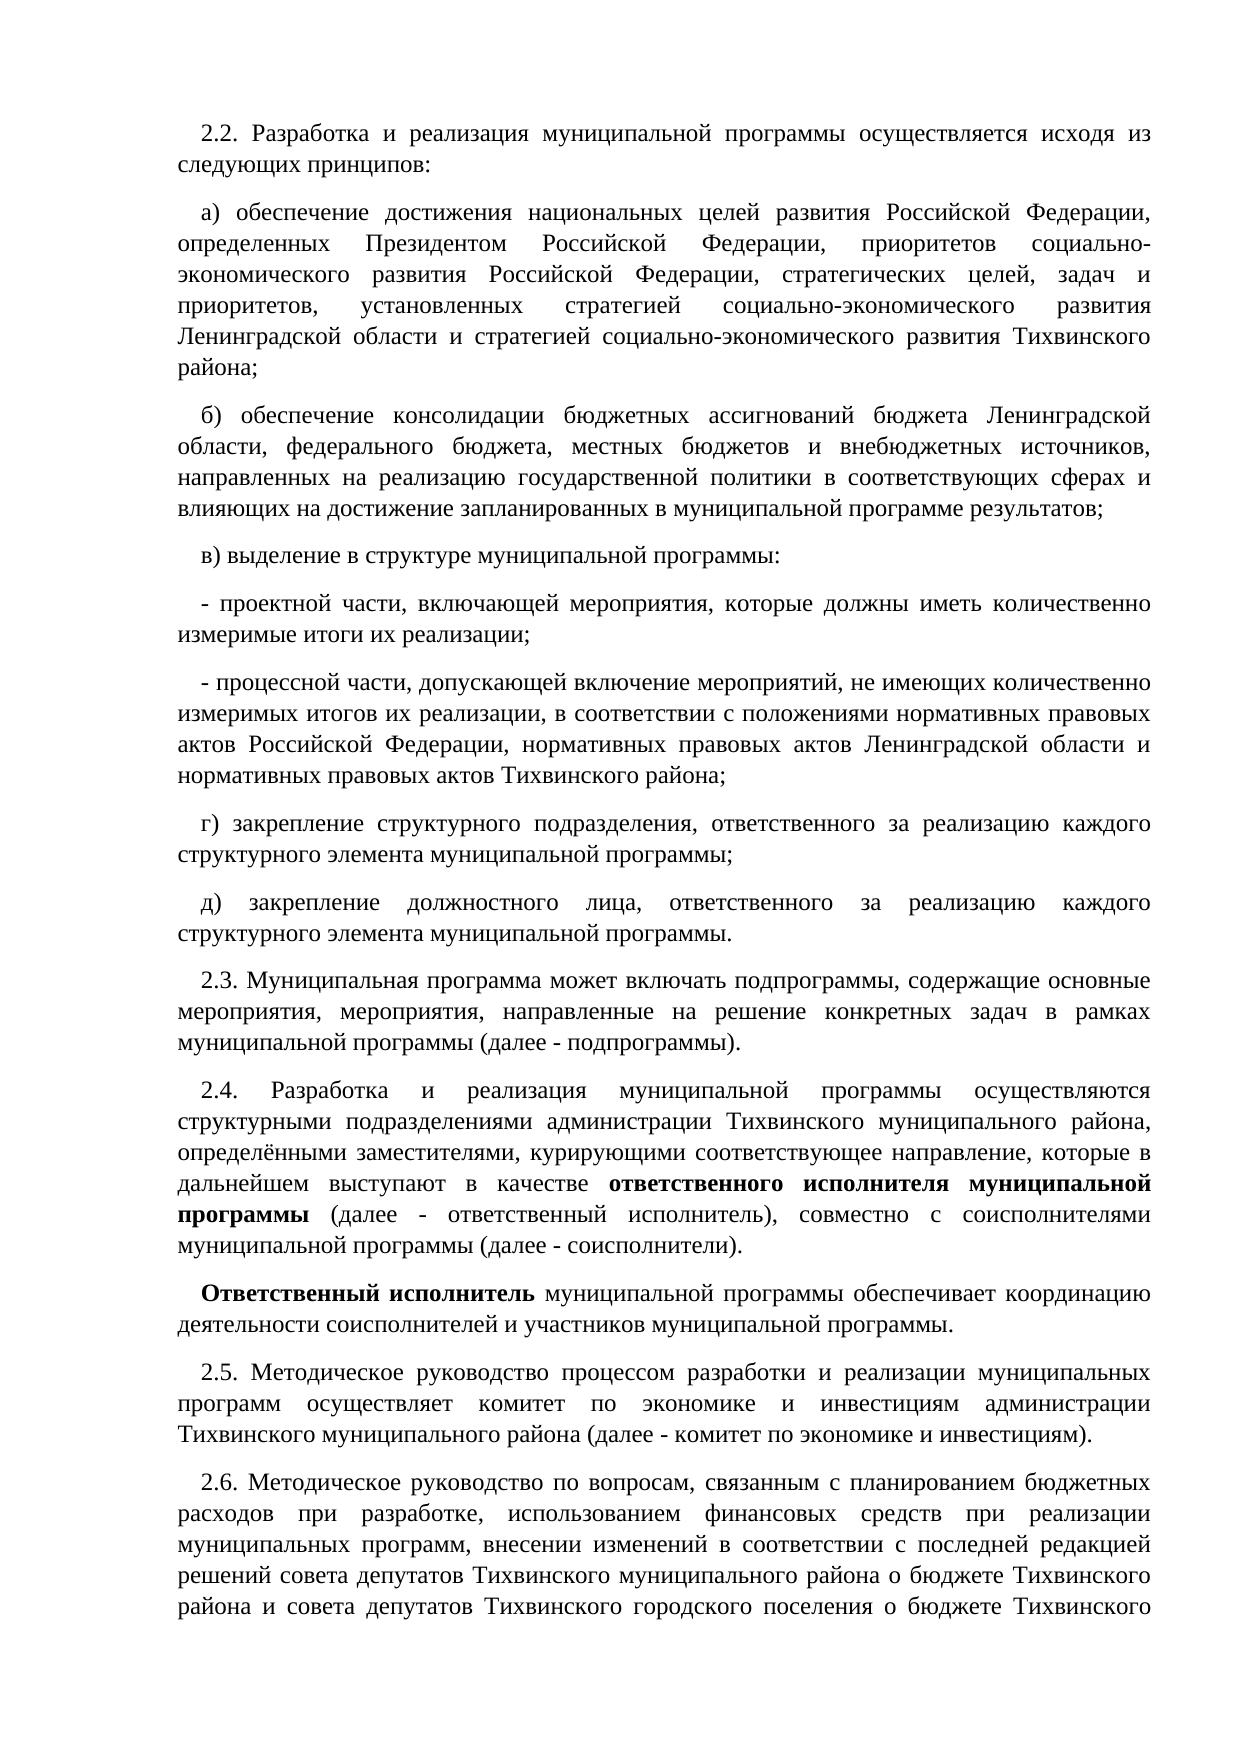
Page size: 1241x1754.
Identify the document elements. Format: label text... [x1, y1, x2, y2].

text 2.5. Методическое руководство процессом разработки и реализации муниципальных программ осуществляет комитет по экономике и инвестициям администрации Тихвинского муниципального района (далее - комитет по экономике и инвестициям). [177, 1357, 1152, 1448]
text в) выделение в структуре муниципальной программы: [177, 541, 1152, 569]
text б) обеспечение консолидации бюджетных ассигнований бюджета Ленинградской области, федерального бюджета, местных бюджетов и внебюджетных источников, направленных на реализацию государственной политики в соответствующих сферах и влияющих на достижение запланированных в муниципальной программе результатов; [177, 400, 1152, 522]
text 2.4. Разработка и реализация муниципальной программы осуществляются структурными подразделениями администрации Тихвинского муниципального района, определёнными заместителями, курирующими соответствующее направление, которые в дальнейшем выступают в качестве ответственного исполнителя муниципальной программы (далее - ответственный исполнитель), совместно с соисполнителями муниципальной программы (далее - соисполнители). [177, 1075, 1152, 1259]
text а) обеспечение достижения национальных целей развития Российской Федерации, определенных Президентом Российской Федерации, приоритетов социально-экономического развития Российской Федерации, стратегических целей, задач и приоритетов, установленных стратегией социально-экономического развития Ленинградской области и стратегией социально-экономического развития Тихвинского района; [177, 197, 1152, 381]
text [177, 1467, 1152, 1619]
text Ответственный исполнитель муниципальной программы обеспечивает координацию деятельности соисполнителей и участников муниципальной программы. [177, 1278, 1152, 1338]
text 2.2. Разработка и реализация муниципальной программы осуществляется исходя из следующих принципов: [177, 118, 1152, 178]
text - проектной части, включающей мероприятия, которые должны иметь количественно измеримые итоги их реализации; [177, 588, 1152, 648]
text 2.3. Муниципальная программа может включать подпрограммы, содержащие основные мероприятия, мероприятия, направленные на решение конкретных задач в рамках муниципальной программы (далее - подпрограммы). [177, 965, 1152, 1056]
text д) закрепление должностного лица, ответственного за реализацию каждого структурного элемента муниципальной программы. [177, 887, 1152, 946]
text - процессной части, допускающей включение мероприятий, не имеющих количественно измеримых итогов их реализации, в соответствии с положениями нормативных правовых актов Российской Федерации, нормативных правовых актов Ленинградской области и нормативных правовых актов Тихвинского района; [177, 667, 1152, 789]
text г) закрепление структурного подразделения, ответственного за реализацию каждого структурного элемента муниципальной программы; [177, 808, 1152, 868]
